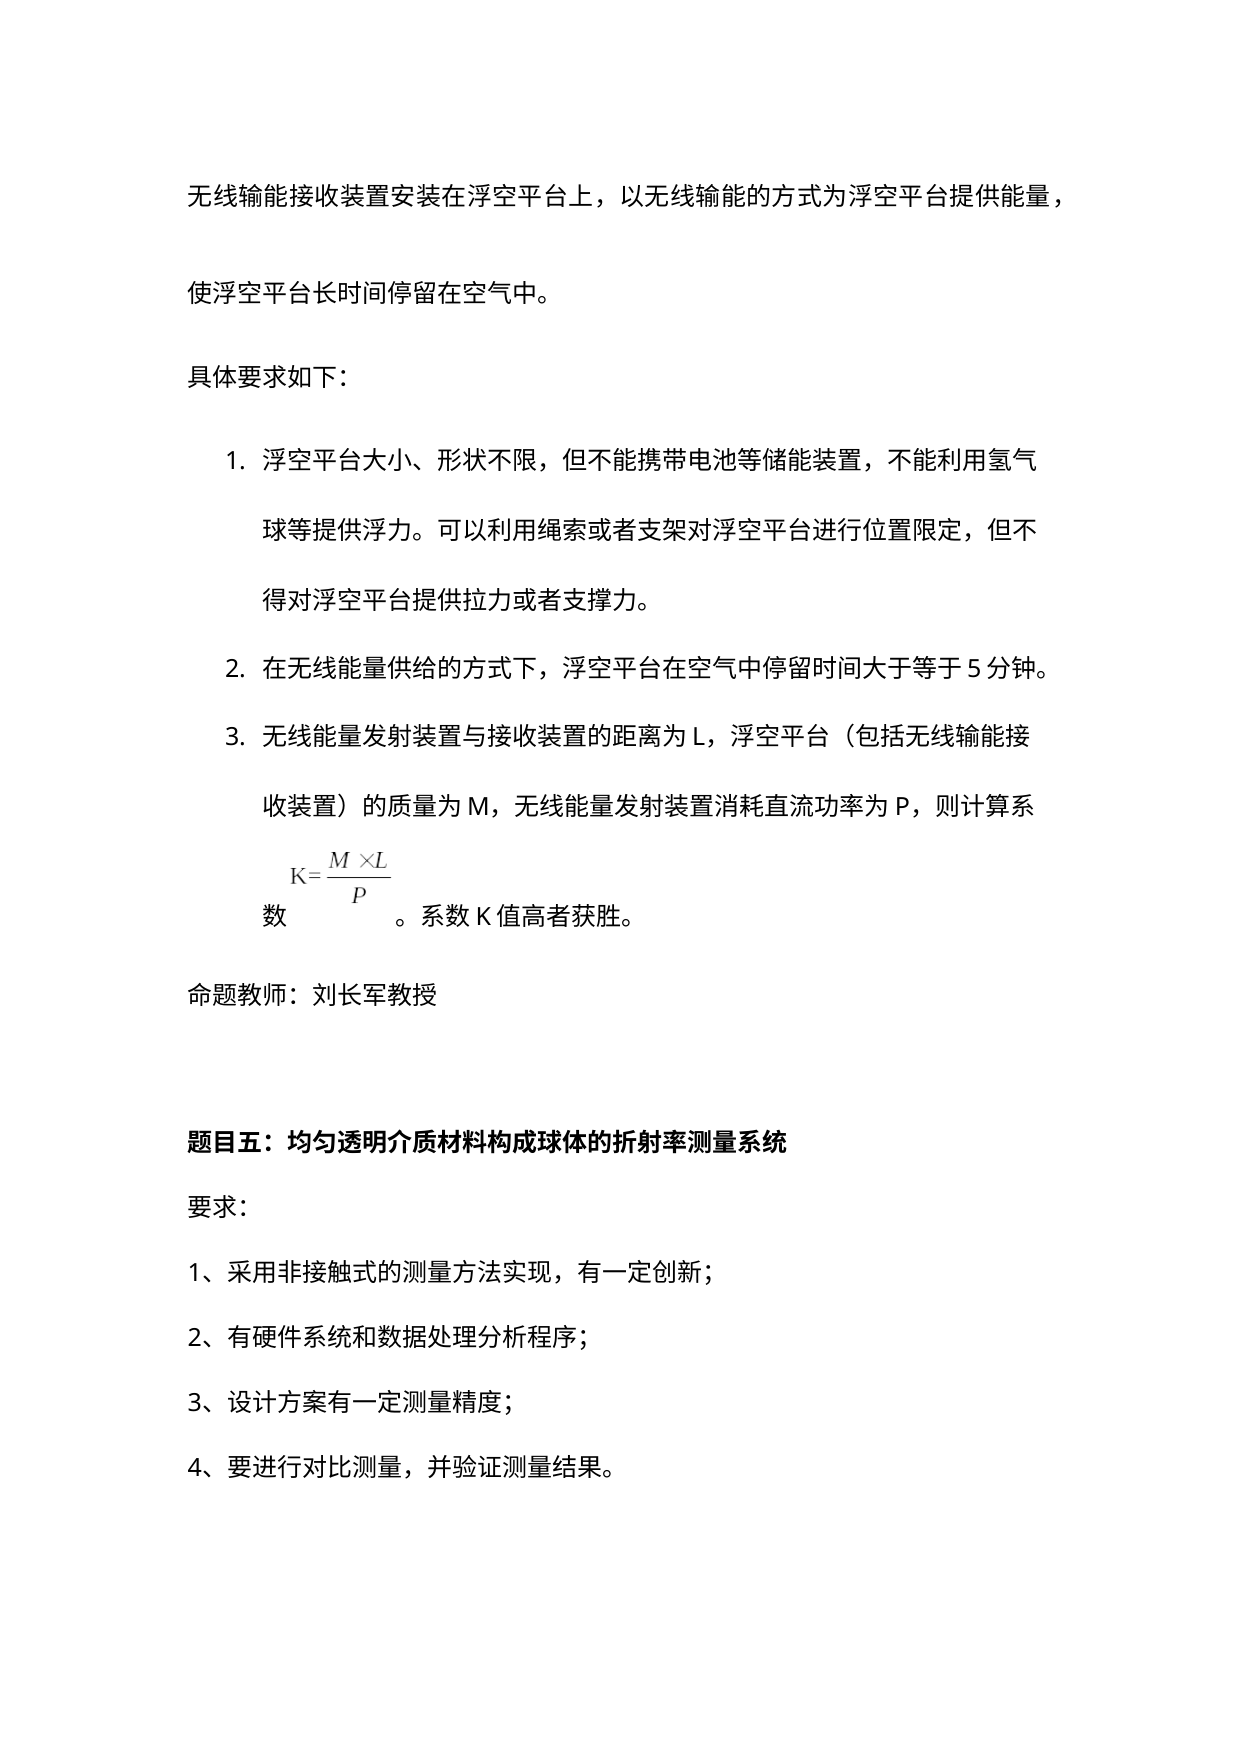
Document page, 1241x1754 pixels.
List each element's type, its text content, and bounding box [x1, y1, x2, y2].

list 在无线能量供给的方式下，浮空平台在空气中停留时间大于等于5分钟。 [225, 634, 1053, 699]
list 无线能量发射装置与接收装置的距离为L，浮空平台（包括无线输能接收装置）的质量为M，无线能量发射装置消耗直流功率为P，则计算系数。系数K值高者获胜。 [225, 702, 1053, 942]
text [187, 162, 1053, 324]
text 命题教师：刘长军教授 [187, 961, 1053, 1026]
text 题目五：均匀透明介质材料构成球体的折射率测量系统 要求： 1、采用非接触式的测量方法实现，有一定创新； 2、有硬件系统和数据处理分析程序； 3、设计方案有一定测量精度； 4、要进行对比测量，并验证测量结果。 [187, 1108, 1053, 1498]
list 浮空平台大小、形状不限，但不能携带电池等储能装置，不能利用氢气球等提供浮力。可以利用绳索或者支架对浮空平台进行位置限定，但不得对浮空平台提供拉力或者支撑力。 [225, 426, 1053, 631]
text 具体要求如下： [187, 343, 1053, 408]
